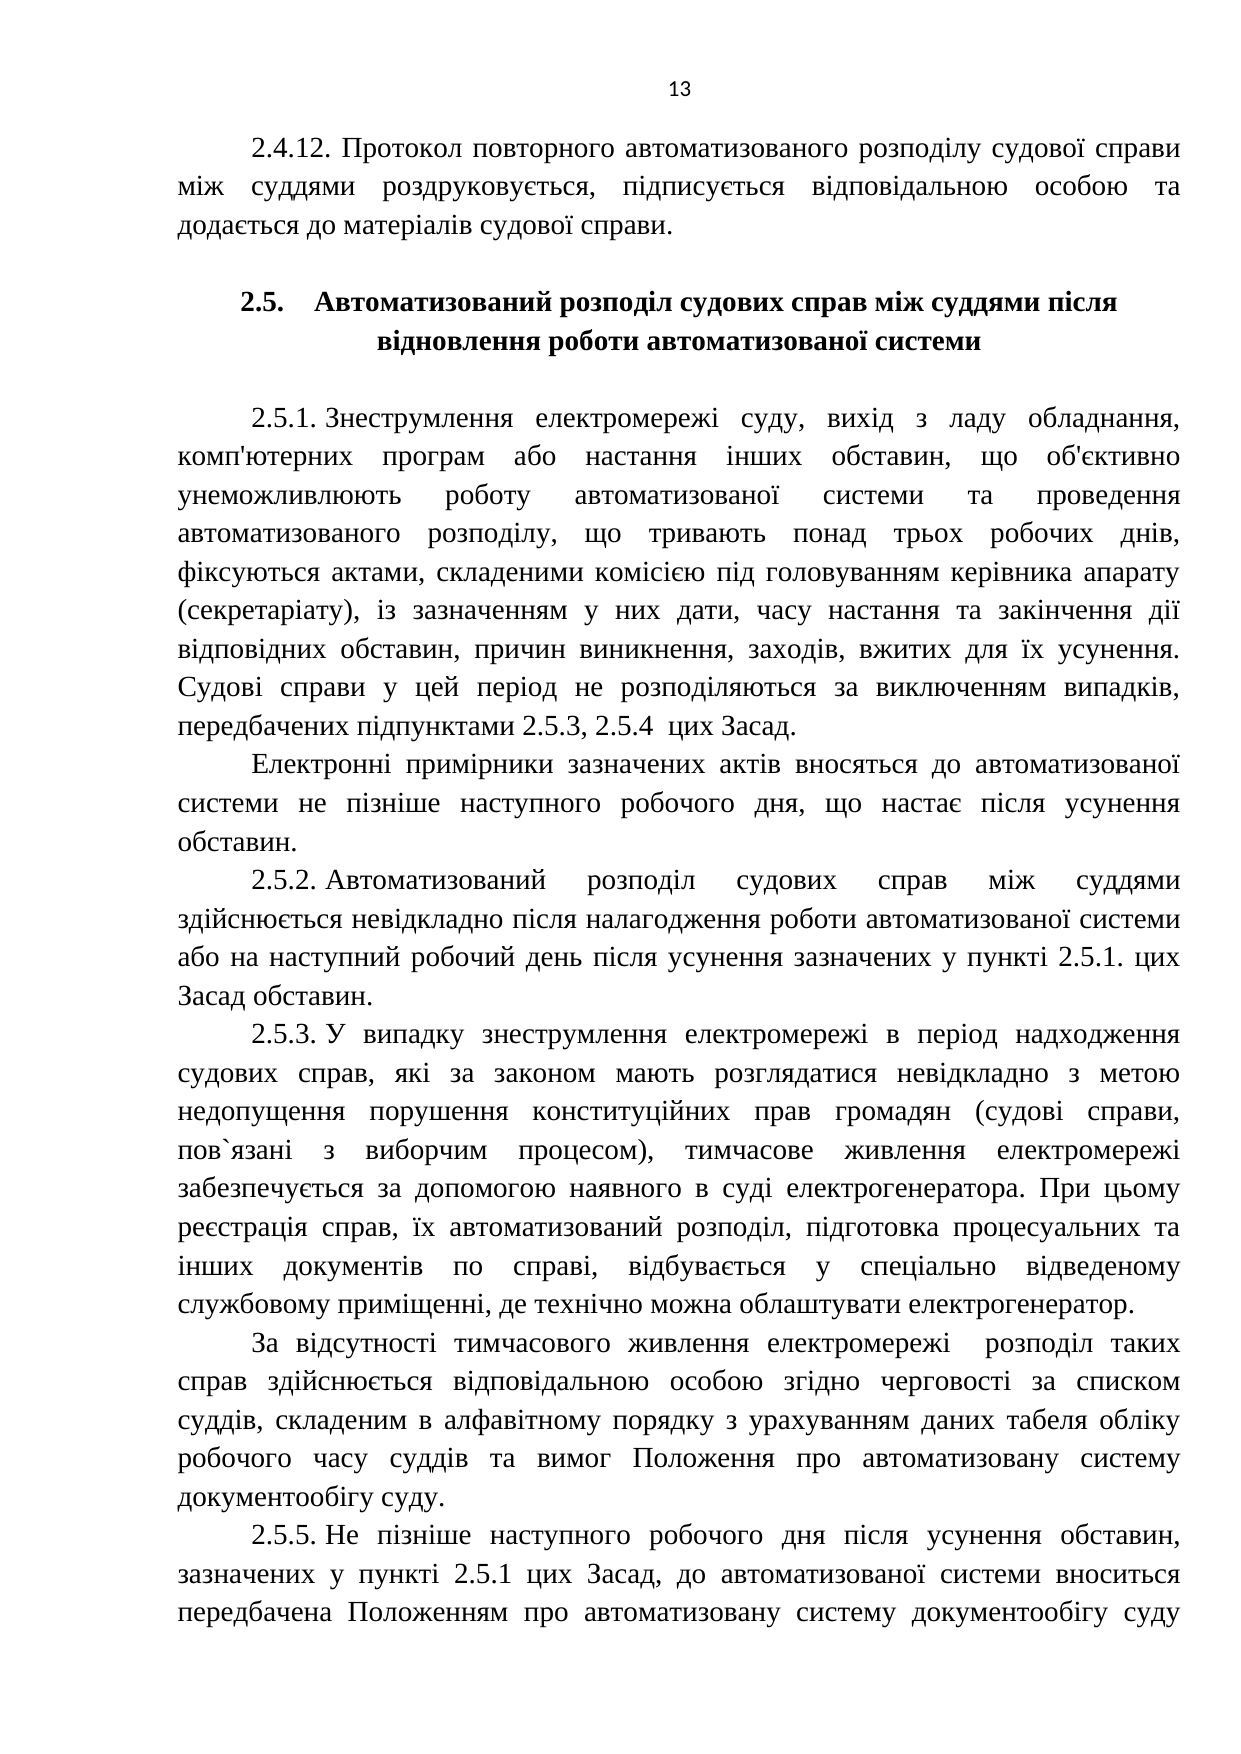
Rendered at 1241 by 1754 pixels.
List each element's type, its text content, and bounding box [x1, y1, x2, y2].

text Електронні примірники зазначених актів вносяться до автоматизованої системи не пізніше наступного робочого дня, що настає після усунення обставин. [177, 747, 1181, 857]
text За відсутності тимчасового живлення електромережі розподіл таких справ здійснюється відповідальною особою згідно черговості за списком суддів, складеним в алфавітному порядку з урахуванням даних табеля обліку робочого часу суддів та вимог Положення про автоматизовану систему документообігу суду. [177, 1325, 1181, 1512]
text 2.5.2. Автоматизований розподіл судових справ між суддями здійснюється невідкладно після налагодження роботи автоматизованої системи або на наступний робочий день після усунення зазначених у пункті 2.5.1. цих Засад обставин. [177, 862, 1181, 1011]
text 2.5. Автоматизований розподіл судових справ між суддями після відновлення роботи автоматизованої системи [177, 284, 1181, 356]
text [177, 1517, 1181, 1628]
text 2.5.1. Знеструмлення електромережі суду, вихід з ладу обладнання, комп'ютерних програм або настання інших обставин, що об'єктивно унеможливлюють роботу автоматизованої системи та проведення автоматизованого розподілу, що тривають понад трьох робочих днів, фіксуються актами, складеними комісією під головуванням керівника апарату (секретаріату), із зазначенням у них дати, часу настання та закінчення дії відповідних обставин, причин виникнення, заходів, вжитих для їх усунення. Судові справи у цей період не розподіляються за виключенням випадків, передбачених підпунктами 2.5.3, 2.5.4 цих Засад. [177, 400, 1181, 742]
text 2.5.3. У випадку знеструмлення електромережі в період надходження судових справ, які за законом мають розглядатися невідкладно з метою недопущення порушення конституційних прав громадян (судові справи, пов`язані з виборчим процесом), тимчасове живлення електромережі забезпечується за допомогою наявного в суді електрогенератора. При цьому реєстрація справ, їх автоматизований розподіл, підготовка процесуальних та інших документів по справі, відбувається у спеціально відведеному службовому приміщенні, де технічно можна облаштувати електрогенератор. [177, 1016, 1181, 1320]
text 2.4.12. Протокол повторного автоматизованого розподілу судової справи між суддями роздруковується, підписується відповідальною особою та додається до матеріалів судової справи. [177, 130, 1181, 241]
